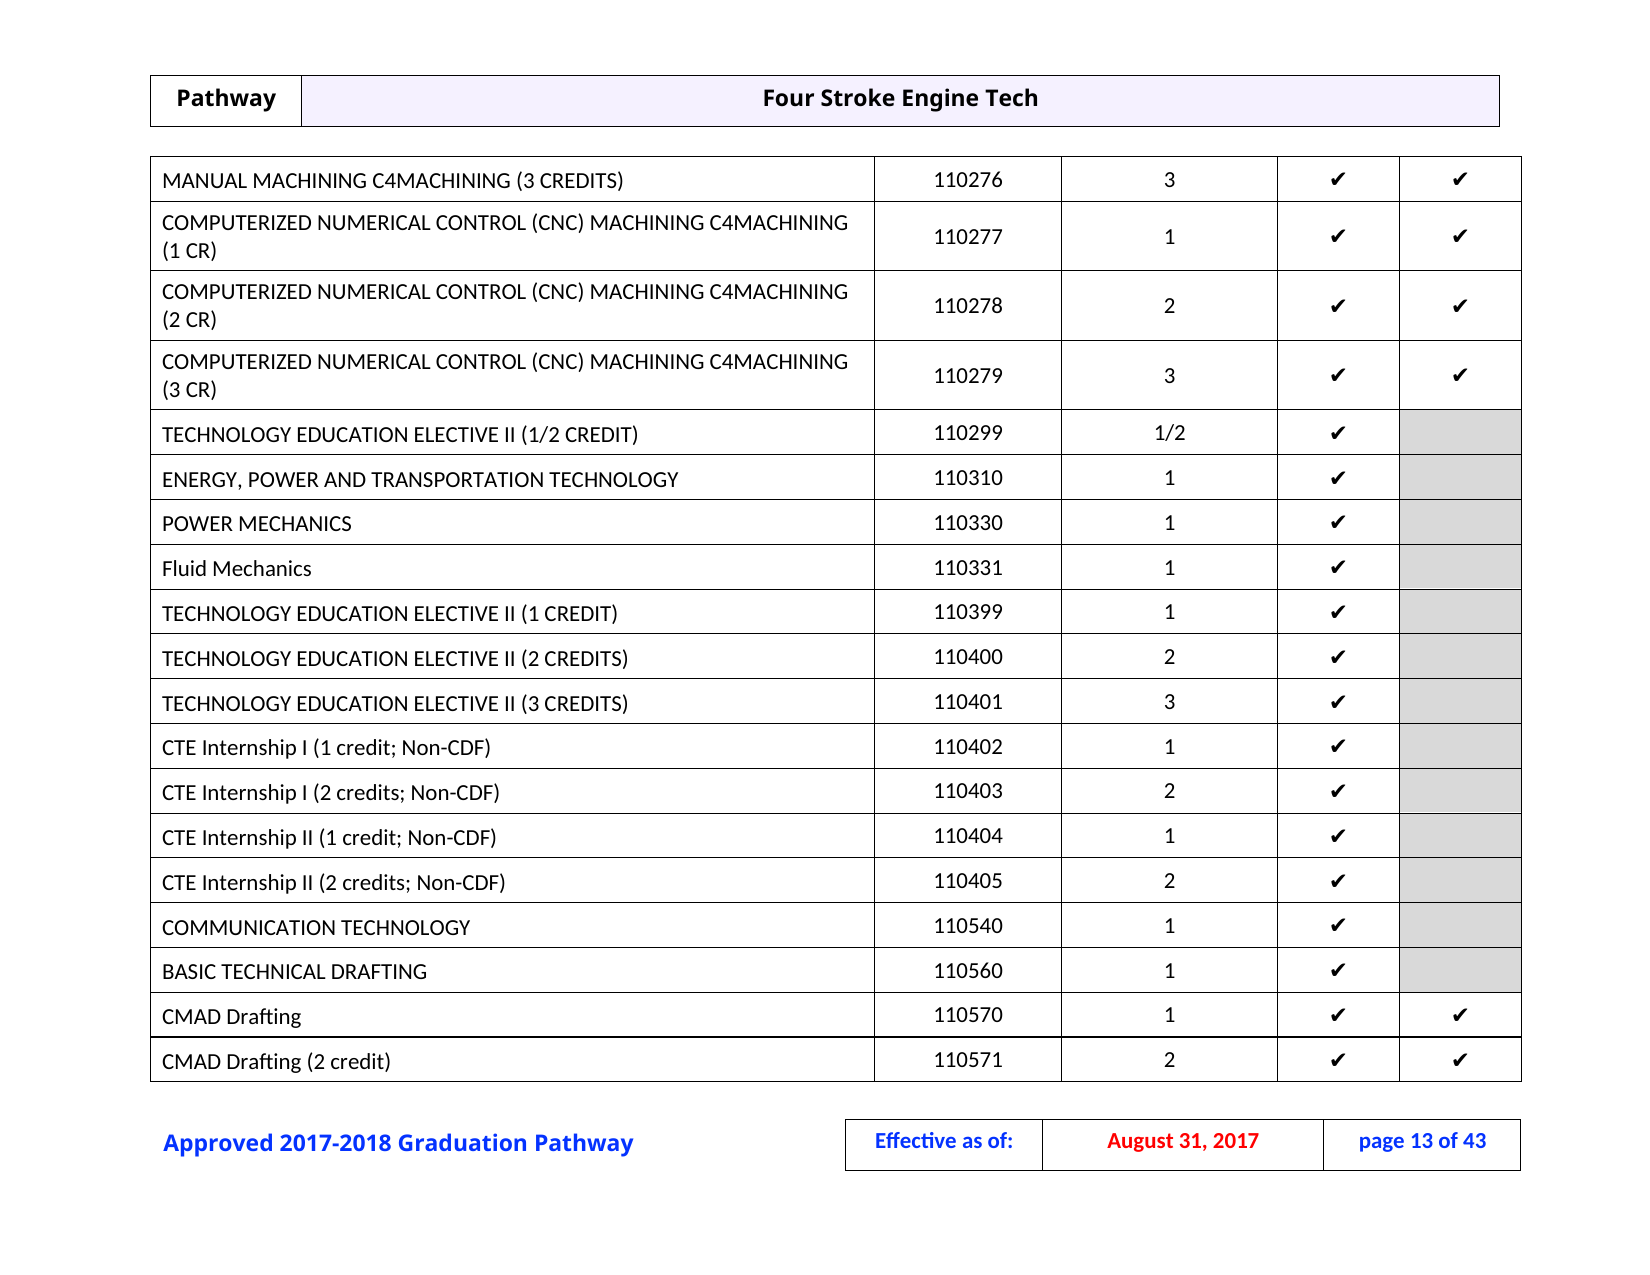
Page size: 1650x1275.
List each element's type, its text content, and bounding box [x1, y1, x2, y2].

table_cell ✔ [1400, 271, 1521, 340]
table_cell [1400, 724, 1521, 768]
table_cell 2 [1062, 769, 1277, 812]
table_cell 110405 [875, 858, 1061, 902]
table_cell ✔ [1400, 341, 1521, 409]
table_cell 110540 [875, 903, 1061, 947]
table_cell 110400 [875, 634, 1061, 678]
table_cell 1 [1062, 948, 1277, 992]
table_cell ✔ [1278, 545, 1399, 588]
table_cell 3 [1062, 341, 1277, 409]
table_cell [1400, 948, 1521, 992]
table_cell ✔ [1278, 948, 1399, 992]
table_cell [1400, 814, 1521, 857]
table_cell ✔ [1278, 858, 1399, 902]
table_cell MANUAL MACHINING C4MACHINING (3 CREDITS) [151, 157, 874, 201]
table_cell 1 [1062, 903, 1277, 947]
table_cell ✔ [1278, 814, 1399, 857]
table_cell ✔ [1278, 271, 1399, 340]
table_cell 110331 [875, 545, 1061, 588]
table_cell CTE Internship I (2 credits; Non-CDF) [151, 769, 874, 812]
table_cell 110571 [875, 1038, 1061, 1081]
table_cell ENERGY, POWER AND TRANSPORTATION TECHNOLOGY [151, 455, 874, 499]
table_cell 1 [1062, 455, 1277, 499]
table_cell 2 [1062, 634, 1277, 678]
table_cell CTE Internship I (1 credit; Non-CDF) [151, 724, 874, 768]
table_cell ✔ [1278, 1038, 1399, 1081]
table_cell [1400, 679, 1521, 723]
table_cell ✔ [1400, 993, 1521, 1036]
table_cell ✔ [1400, 202, 1521, 270]
table_cell 110399 [875, 590, 1061, 633]
table_cell 1 [1062, 545, 1277, 588]
table_cell TECHNOLOGY EDUCATION ELECTIVE II (3 CREDITS) [151, 679, 874, 723]
table_cell 110310 [875, 455, 1061, 499]
table_cell CTE Internship II (2 credits; Non-CDF) [151, 858, 874, 902]
table_cell ✔ [1278, 500, 1399, 544]
table_cell 110278 [875, 271, 1061, 340]
table_cell 3 [1062, 157, 1277, 201]
table_cell ✔ [1400, 1038, 1521, 1081]
table_cell 110299 [875, 410, 1061, 454]
table_cell CMAD Drafting (2 credit) [151, 1038, 874, 1081]
table_cell [1400, 858, 1521, 902]
table_cell [1400, 500, 1521, 544]
table_cell ✔ [1278, 590, 1399, 633]
table_cell 1 [1062, 724, 1277, 768]
table_cell [1400, 590, 1521, 633]
table_cell ✔ [1278, 634, 1399, 678]
table_cell 110330 [875, 500, 1061, 544]
table_cell [1400, 769, 1521, 812]
table_cell ✔ [1278, 679, 1399, 723]
table_cell 110403 [875, 769, 1061, 812]
table_cell 110404 [875, 814, 1061, 857]
table_cell TECHNOLOGY EDUCATION ELECTIVE II (2 CREDITS) [151, 634, 874, 678]
table_cell ✔ [1278, 455, 1399, 499]
table_cell [1400, 545, 1521, 588]
table_cell 110402 [875, 724, 1061, 768]
table_cell 110560 [875, 948, 1061, 992]
table_cell POWER MECHANICS [151, 500, 874, 544]
table_cell 1/2 [1062, 410, 1277, 454]
table_cell CMAD Drafting [151, 993, 874, 1036]
table_cell 110279 [875, 341, 1061, 409]
table_cell COMMUNICATION TECHNOLOGY [151, 903, 874, 947]
table_cell 110570 [875, 993, 1061, 1036]
table_cell COMPUTERIZED NUMERICAL CONTROL (CNC) MACHINING C4MACHINING (1 CR) [151, 202, 874, 270]
table_cell COMPUTERIZED NUMERICAL CONTROL (CNC) MACHINING C4MACHINING (2 CR) [151, 271, 874, 340]
table_cell 1 [1062, 814, 1277, 857]
table_cell ✔ [1278, 202, 1399, 270]
table_cell BASIC TECHNICAL DRAFTING [151, 948, 874, 992]
table_cell 110401 [875, 679, 1061, 723]
table_cell [1400, 410, 1521, 454]
table_cell TECHNOLOGY EDUCATION ELECTIVE II (1/2 CREDIT) [151, 410, 874, 454]
table_cell CTE Internship II (1 credit; Non-CDF) [151, 814, 874, 857]
table_cell ✔ [1278, 769, 1399, 812]
table_cell Fluid Mechanics [151, 545, 874, 588]
table_cell ✔ [1278, 993, 1399, 1036]
table_cell 2 [1062, 858, 1277, 902]
table_cell [1400, 903, 1521, 947]
table_cell ✔ [1278, 341, 1399, 409]
table_cell ✔ [1400, 157, 1521, 201]
table_cell 1 [1062, 993, 1277, 1036]
table_cell 110277 [875, 202, 1061, 270]
table_cell 1 [1062, 590, 1277, 633]
table_cell ✔ [1278, 410, 1399, 454]
table_cell [1400, 634, 1521, 678]
table_cell TECHNOLOGY EDUCATION ELECTIVE II (1 CREDIT) [151, 590, 874, 633]
table_cell 110276 [875, 157, 1061, 201]
table_cell 3 [1062, 679, 1277, 723]
table_cell [1400, 455, 1521, 499]
table_cell 2 [1062, 1038, 1277, 1081]
table_cell 2 [1062, 271, 1277, 340]
table_cell 1 [1062, 500, 1277, 544]
table_cell ✔ [1278, 724, 1399, 768]
table_cell ✔ [1278, 903, 1399, 947]
table_cell ✔ [1278, 157, 1399, 201]
table_cell COMPUTERIZED NUMERICAL CONTROL (CNC) MACHINING C4MACHINING (3 CR) [151, 341, 874, 409]
table_cell 1 [1062, 202, 1277, 270]
